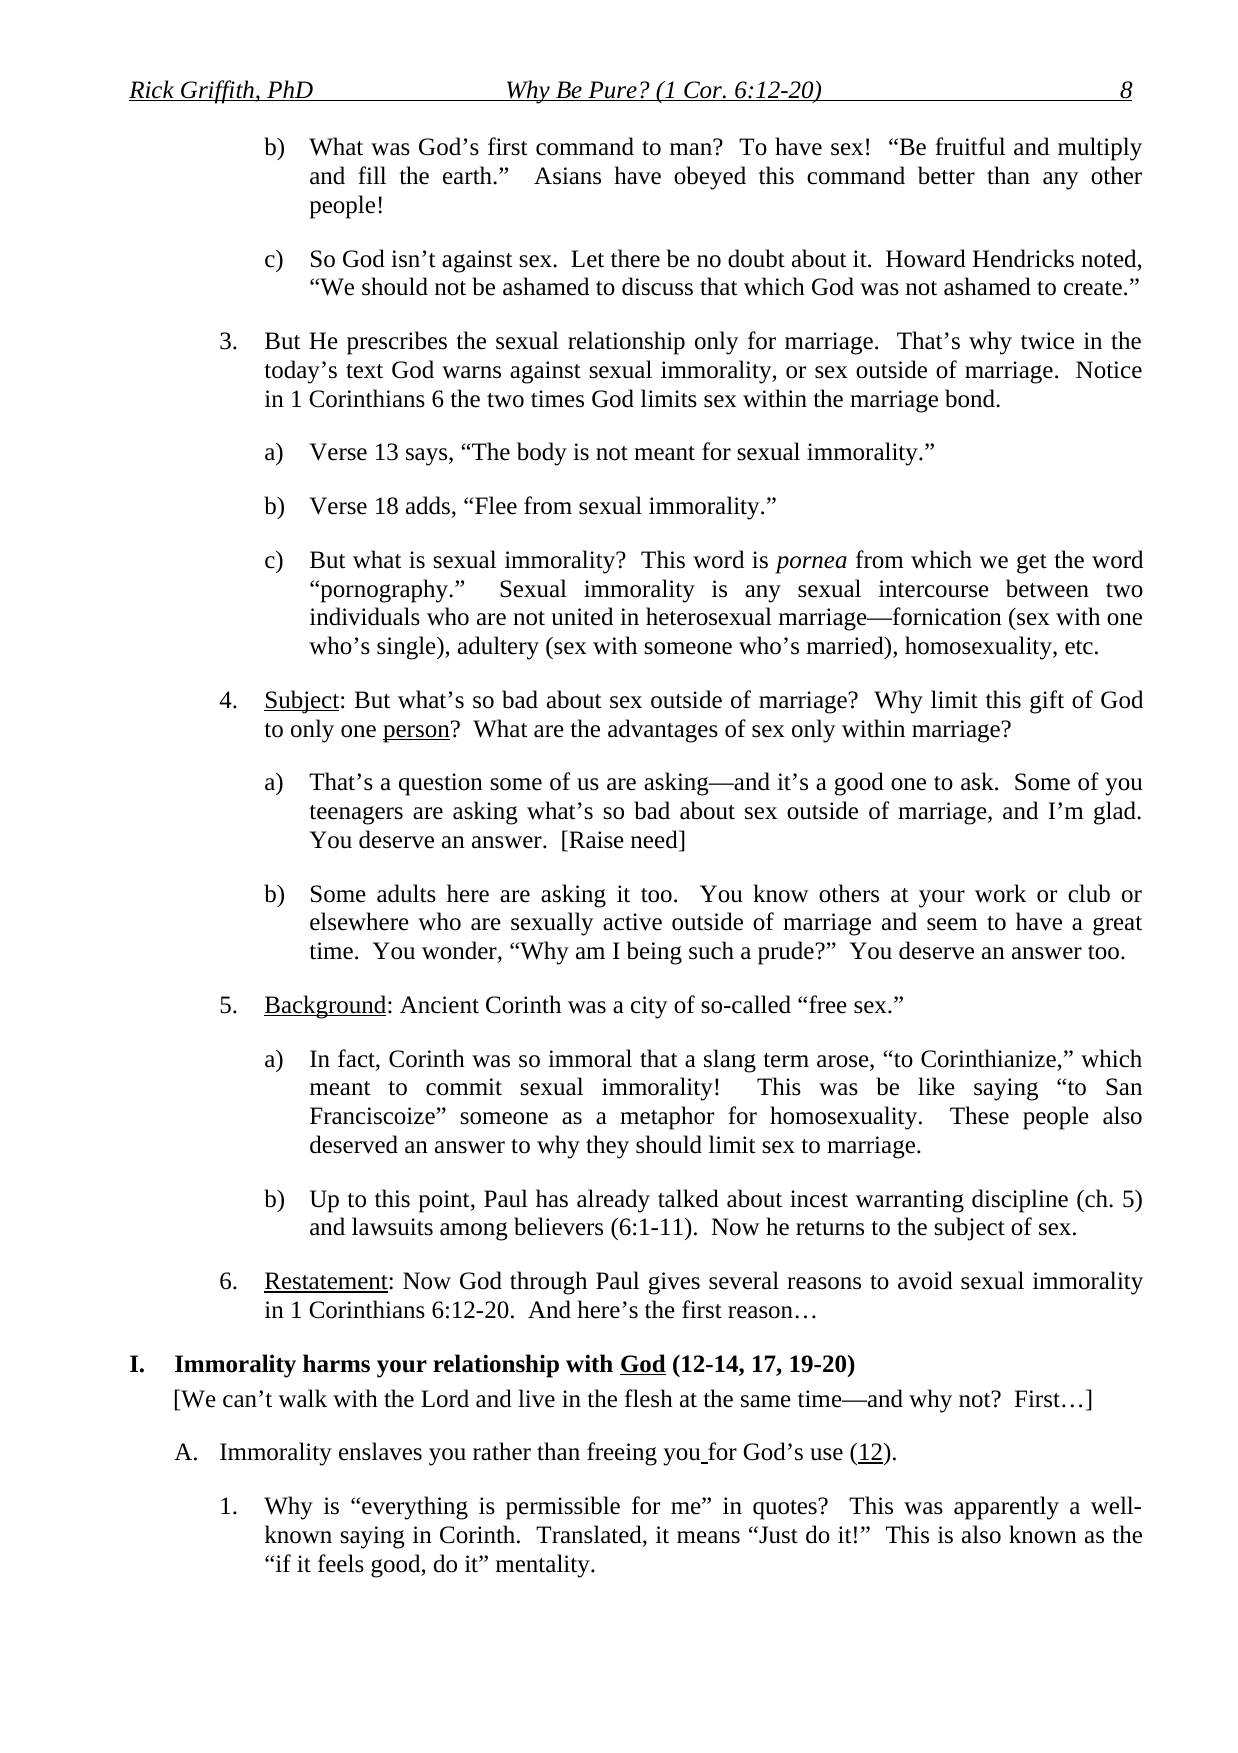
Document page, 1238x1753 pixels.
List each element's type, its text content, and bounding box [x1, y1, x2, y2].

subtitle Verse 13 says, “The body is not meant for sexual immorality.” [264, 437, 1144, 466]
subtitle So God isn’t against sex. Let there be no doubt about it. Howard Hendricks noted, “We should not be ashamed to discuss that which God was not ashamed to create.” [264, 244, 1144, 301]
subtitle I. Immorality harms your relationship with God (12-14, 17, 19-20) [129, 1349, 1145, 1377]
subtitle Immorality enslaves you rather than freeing you for God’s use (12). [174, 1437, 1145, 1466]
subtitle That’s a question some of us are asking—and it’s a good one to ask. Some of you teenagers are asking what’s so bad about sex outside of marriage, and I’m glad. You deserve an answer. [Raise need] [264, 767, 1144, 854]
subtitle Verse 18 adds, “Flee from sexual immorality.” [264, 491, 1144, 520]
text [We can’t walk with the Lord and live in the flesh at the same time—and why not? First…] [129, 1384, 1144, 1412]
subtitle Up to this point, Paul has already talked about incest warranting discipline (ch. 5) and lawsuits among believers (6:1-11). Now he returns to the subject of sex. [264, 1184, 1144, 1241]
subtitle What was God’s first command to man? To have sex! “Be fruitful and multiply and fill the earth.” Asians have obeyed this command better than any other people! [264, 132, 1144, 219]
subtitle But He prescribes the sexual relationship only for marriage. That’s why twice in the today’s text God warns against sexual immorality, or sex outside of marriage. Notice in 1 Corinthians 6 the two times God limits sex within the marriage bond. [219, 326, 1144, 412]
subtitle But what is sexual immorality? This word is pornea from which we get the word “pornography.” Sexual immorality is any sexual intercourse between two individuals who are not united in heterosexual marriage—fornication (sex with one who’s single), adultery (sex with someone who’s married), homosexuality, etc. [264, 545, 1144, 660]
subtitle Subject: But what’s so bad about sex outside of marriage? Why limit this gift of God to only one person? What are the advantages of sex only within marriage? [219, 685, 1145, 742]
subtitle Why is “everything is permissible for me” in quotes? This was apparently a well-known saying in Corinth. Translated, it means “Just do it!” This is also known as the “if it feels good, do it” mentality. [219, 1491, 1144, 1577]
subtitle Some adults here are asking it too. You know others at your work or club or elsewhere who are sexually active outside of marriage and seem to have a great time. You wonder, “Why am I being such a prude?” You deserve an answer too. [264, 879, 1144, 965]
subtitle Restatement: Now God through Paul gives several reasons to avoid sexual immorality in 1 Corinthians 6:12-20. And here’s the first reason… [219, 1266, 1145, 1324]
subtitle Background: Ancient Corinth was a city of so-called “free sex.” [219, 990, 1145, 1019]
subtitle In fact, Corinth was so immoral that a slang term arose, “to Corinthianize,” which meant to commit sexual immorality! This was be like saying “to San Franciscoize” someone as a metaphor for homosexuality. These people also deserved an answer to why they should limit sex to marriage. [264, 1044, 1144, 1159]
